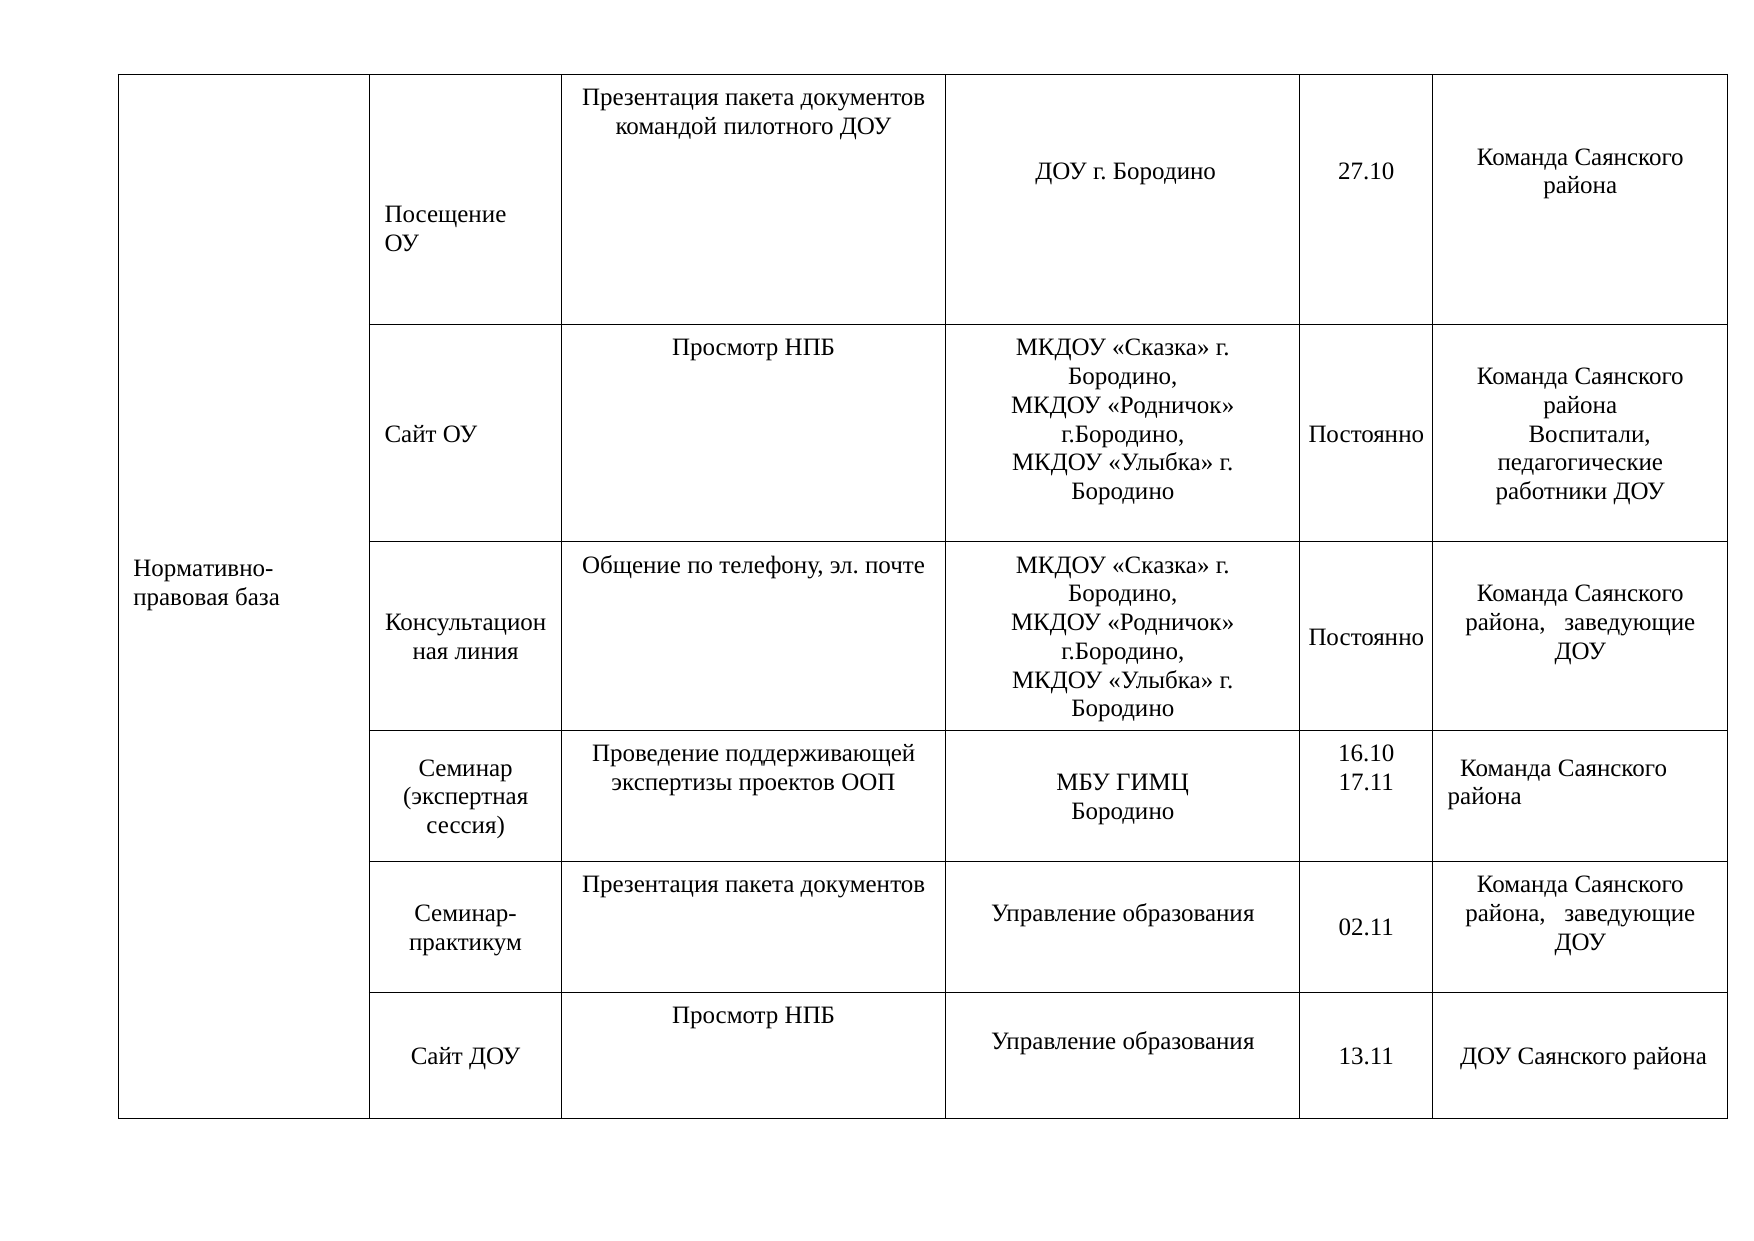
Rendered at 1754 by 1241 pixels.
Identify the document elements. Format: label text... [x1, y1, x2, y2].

table_cell МКДОУ «Сказка» г. Бородино, МКДОУ «Родничок» г.Бородино, МКДОУ «Улыбка» г. Бородино [946, 325, 1299, 541]
table_cell Общение по телефону, эл. почте [562, 542, 945, 730]
table_cell Постоянно [1300, 542, 1432, 730]
table_cell Команда Саянского района, заведующие ДОУ [1433, 542, 1727, 730]
table_cell Презентация пакета документов командой пилотного ДОУ [562, 75, 945, 324]
table_cell ДОУ г. Бородино [946, 75, 1299, 324]
table_cell Просмотр НПБ [562, 993, 945, 1117]
table_cell 16.10 17.11 [1300, 731, 1432, 861]
table_cell МБУ ГИМЦ Бородино [946, 731, 1299, 861]
table_cell 02.11 [1300, 862, 1432, 992]
table_cell Семинар (экспертная сессия) [370, 731, 561, 861]
table_cell Команда Саянского района [1433, 75, 1727, 324]
table_cell МКДОУ «Сказка» г. Бородино, МКДОУ «Родничок» г.Бородино, МКДОУ «Улыбка» г. Бородино [946, 542, 1299, 730]
table_cell Проведение поддерживающей экспертизы проектов ООП [562, 731, 945, 861]
table_cell 27.10 [1300, 75, 1432, 324]
table_cell Постоянно [1300, 325, 1432, 541]
table_cell Команда Саянского района Воспитали, педагогические работники ДОУ [1433, 325, 1727, 541]
table_cell Просмотр НПБ [562, 325, 945, 541]
table_cell Управление образования [946, 862, 1299, 992]
table_cell Презентация пакета документов [562, 862, 945, 992]
table_cell Посещение ОУ [370, 75, 561, 324]
table_cell Сайт ДОУ [370, 993, 561, 1117]
table_cell Нормативно-правовая база [119, 75, 369, 1117]
table_cell Команда Саянского района [1433, 731, 1727, 861]
table_cell Сайт ОУ [370, 325, 561, 541]
table_cell Семинар-практикум [370, 862, 561, 992]
table_cell ДОУ Саянского района [1433, 993, 1727, 1117]
table_cell Команда Саянского района, заведующие ДОУ [1433, 862, 1727, 992]
table_cell 13.11 [1300, 993, 1432, 1117]
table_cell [946, 993, 1299, 1117]
table_cell Консультационная линия [370, 542, 561, 730]
